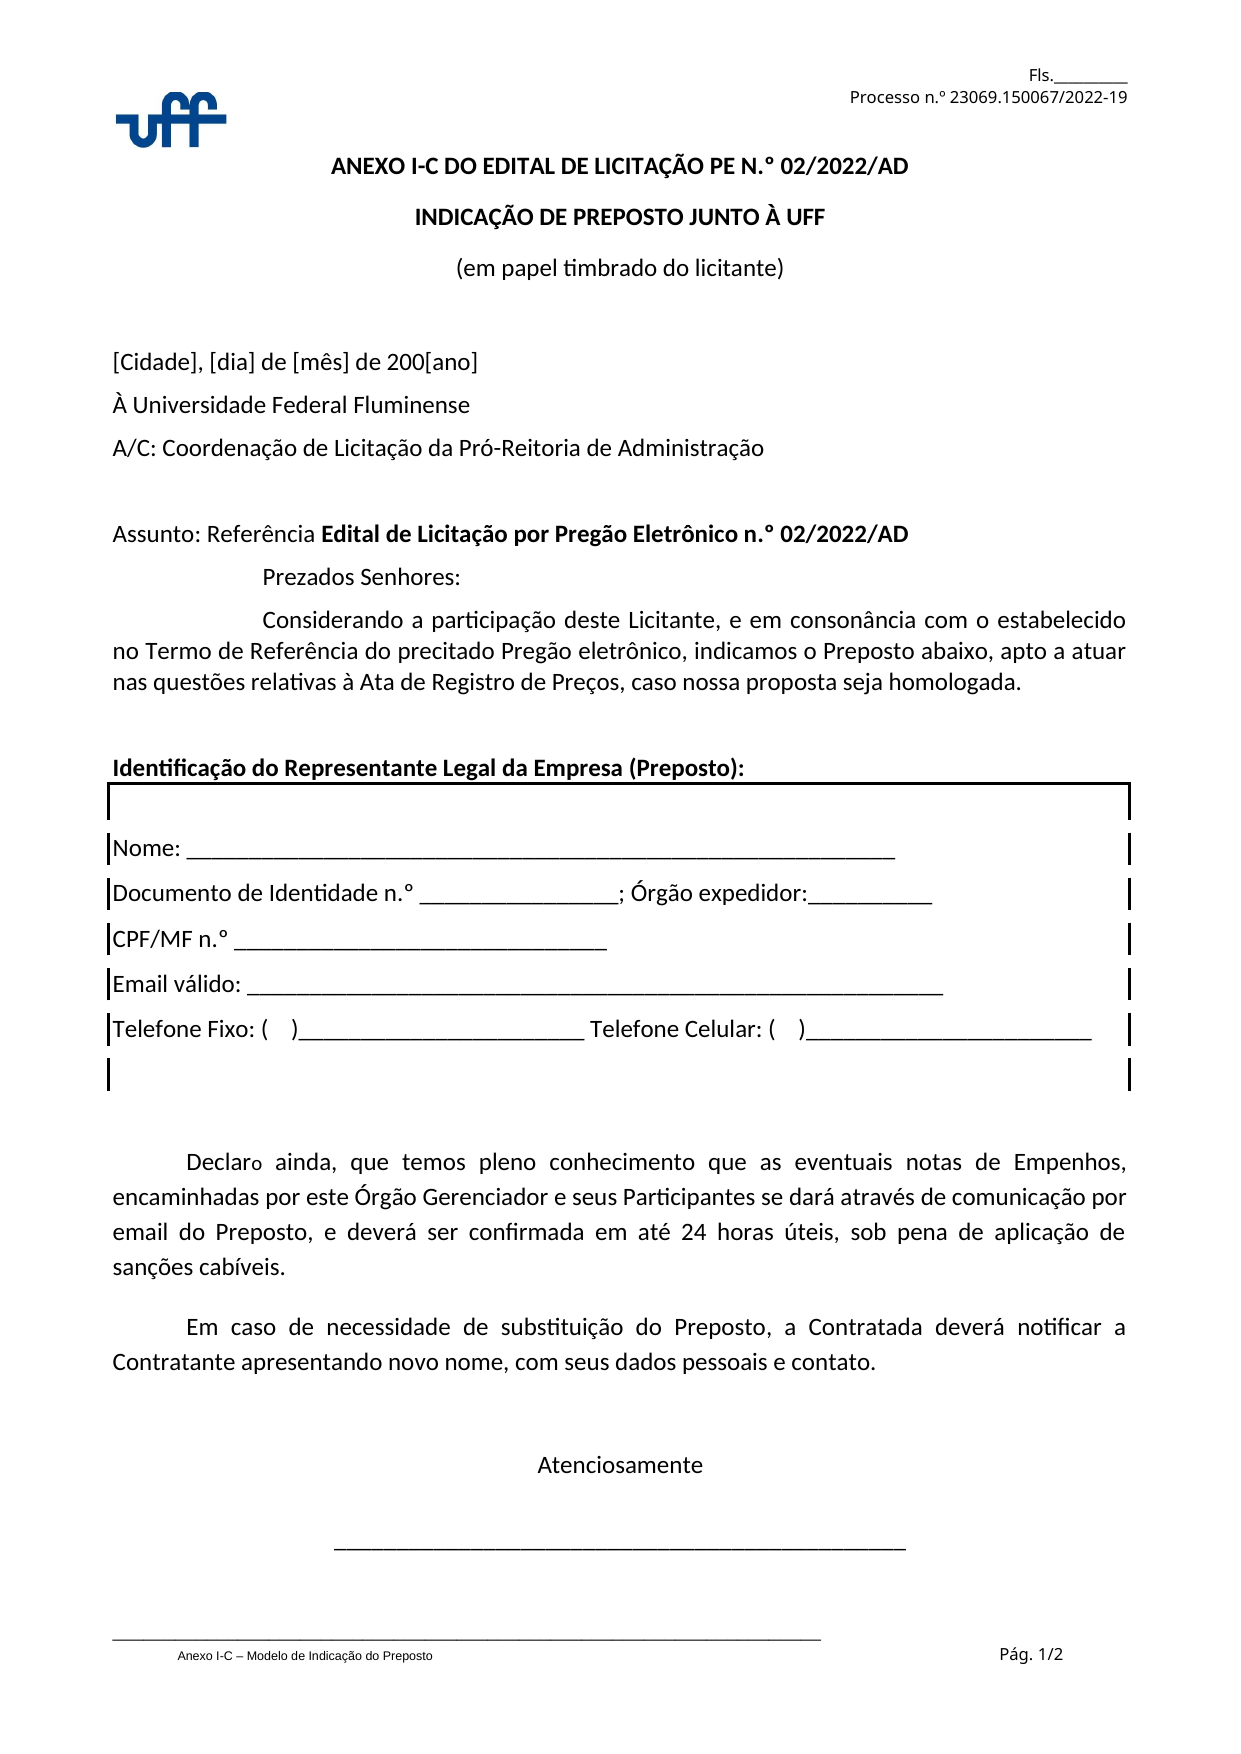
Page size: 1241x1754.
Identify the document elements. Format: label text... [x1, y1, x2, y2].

text Identificação do Representante Legal da Empresa (Preposto): [112, 752, 1128, 782]
text Considerando a participação deste Licitante, e em consonância com o estabelecido no Termo de Referência do precitado Pregão eletrônico, indicamos o Preposto abaixo, apto a atuar nas questões relativas à Ata de Registro de Preços, caso nossa proposta seja homologada. [112, 604, 1128, 696]
text ANEXO I-C DO EDITAL DE LICITAÇÃO PE N.º 02/2022/AD [112, 150, 1128, 181]
text Em caso de necessidade de substituição do Preposto, a Contratada deverá notificar a Contratante apresentando novo nome, com seus dados pessoais e contato. [112, 1311, 1128, 1377]
text Prezados Senhores: [112, 562, 1128, 592]
text Email válido: ________________________________________________________ [110, 968, 1128, 1000]
text Telefone Fixo: ( )_______________________ Telefone Celular: ( )_______________________ [110, 1013, 1128, 1046]
text INDICAÇÃO DE PREPOSTO JUNTO À UFF [112, 201, 1128, 232]
text ______________________________________________ [112, 1523, 1128, 1553]
text Nome: _________________________________________________________ [107, 832, 1130, 865]
text Atenciosamente [112, 1449, 1128, 1480]
text Declaro ainda, que temos pleno conhecimento que as eventuais notas de Empenhos, encaminhadas por este Órgão Gerenciador e seus Participantes se dará através de comunicação por email do Preposto, e deverá ser confirmada em até 24 horas úteis, sob pena de aplicação de sanções cabíveis. [112, 1146, 1128, 1282]
text Assunto: Referência Edital de Licitação por Pregão Eletrônico n.º 02/2022/AD [112, 518, 1128, 549]
text Documento de Identidade n.º ________________; Órgão expedidor:__________ [110, 878, 1128, 910]
picture [114, 92, 227, 150]
text A/C: Coordenação de Licitação da Pró-Reitoria de Administração [112, 432, 1128, 463]
text (em papel timbrado do licitante) [112, 252, 1128, 283]
text À Universidade Federal Fluminense [112, 389, 1128, 420]
text CPF/MF n.º ______________________________ [110, 923, 1128, 955]
text [Cidade], [dia] de [mês] de 200[ano] [112, 346, 1128, 377]
